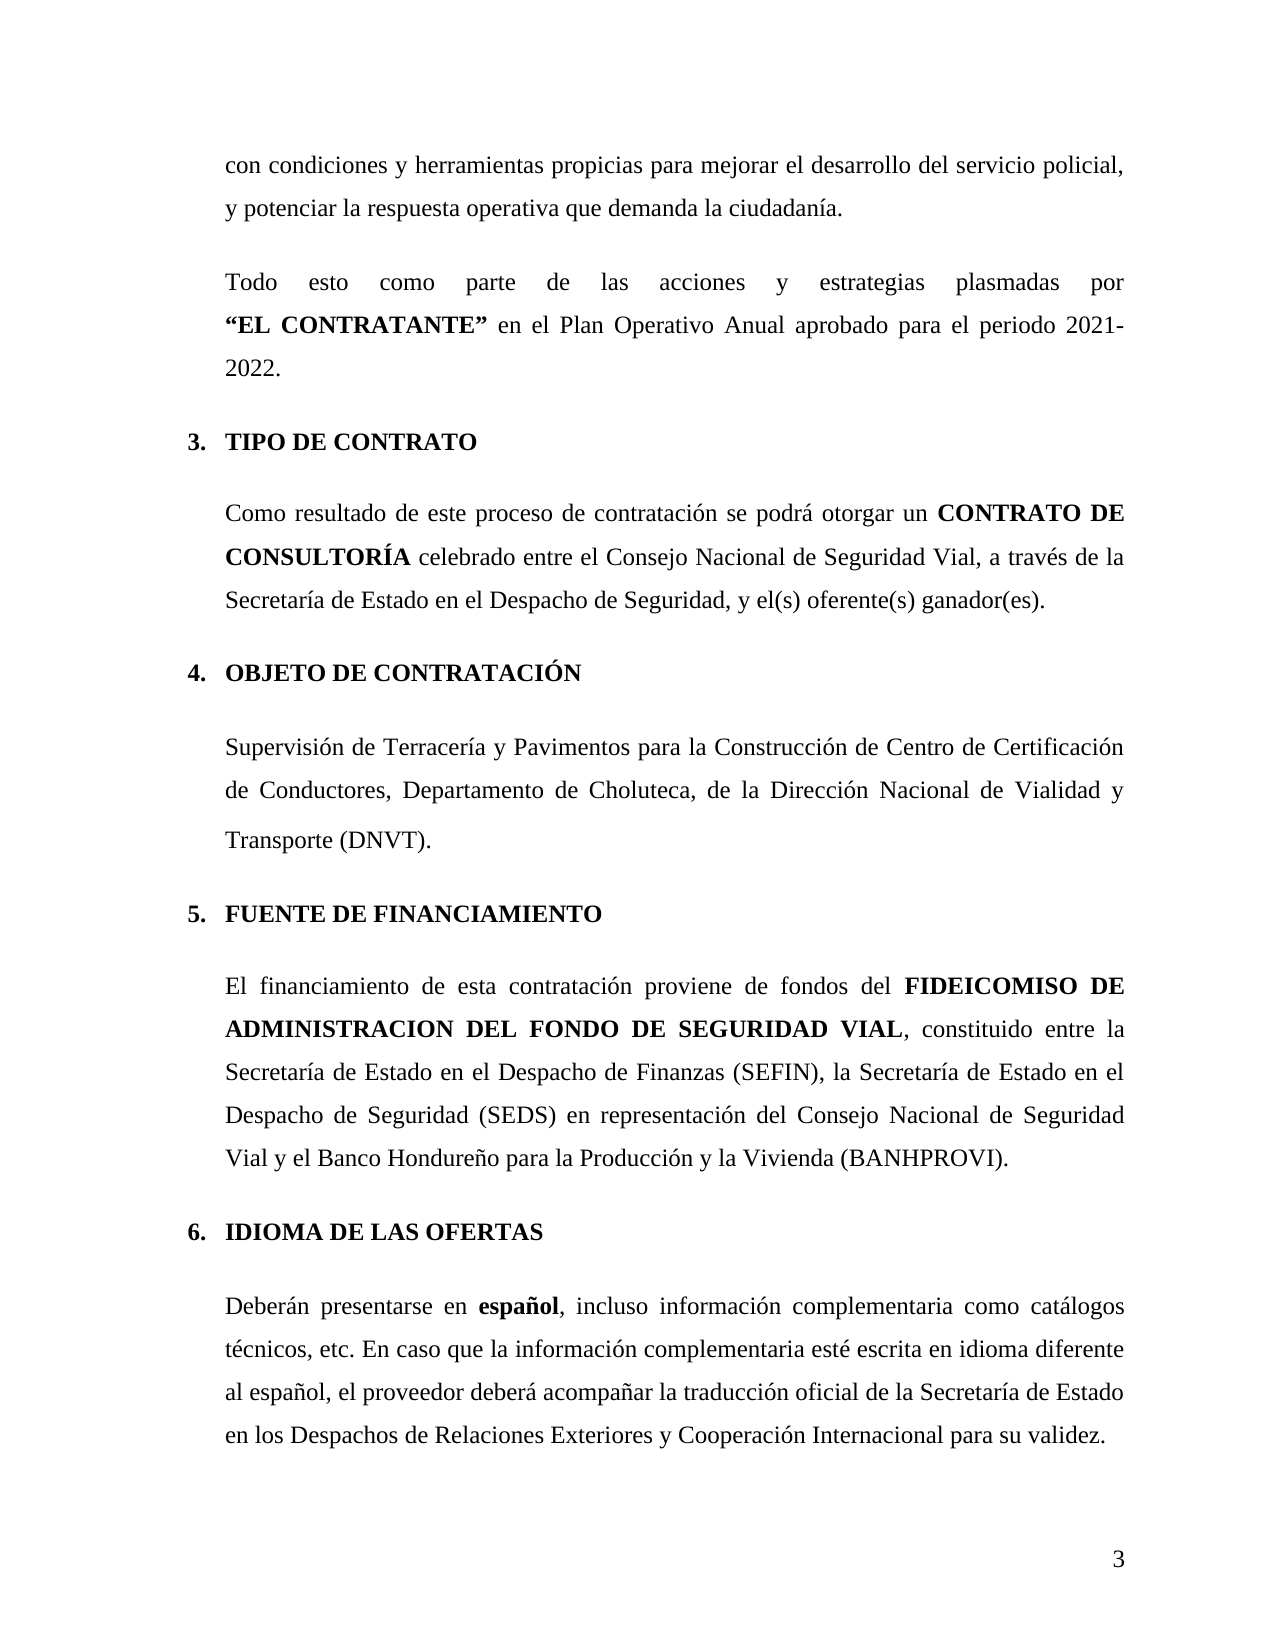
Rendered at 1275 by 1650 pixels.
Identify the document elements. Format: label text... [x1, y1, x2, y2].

list OBJETO DE CONTRATACIÓN [187, 658, 1125, 687]
list FUENTE DE FINANCIAMIENTO [187, 899, 1125, 928]
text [225, 150, 1125, 222]
text Supervisión de Terracería y Pavimentos para la Construcción de Centro de Certificación de Conductores, Departamento de Choluteca, de la Dirección Nacional de Vialidad y Transporte (DNVT). [225, 732, 1125, 854]
text Todo esto como parte de las acciones y estrategias plasmadas por “EL CONTRATANTE” en el Plan Operativo Anual aprobado para el periodo 2021-2022. [225, 267, 1125, 382]
list IDIOMA DE LAS OFERTAS [187, 1217, 1125, 1246]
list TIPO DE CONTRATO [187, 427, 1125, 455]
text Deberán presentarse en español, incluso información complementaria como catálogos técnicos, etc. En caso que la información complementaria esté escrita en idioma diferente al español, el proveedor deberá acompañar la traducción oficial de la Secretaría de Estado en los Despachos de Relaciones Exteriores y Cooperación Internacional para su validez. [225, 1291, 1125, 1449]
list El financiamiento de esta contratación proviene de fondos del FIDEICOMISO DE ADMINISTRACION DEL FONDO DE SEGURIDAD VIAL, constituido entre la Secretaría de Estado en el Despacho de Finanzas (SEFIN), la Secretaría de Estado en el Despacho de Seguridad (SEDS) en representación del Consejo Nacional de Seguridad Vial y el Banco Hondureño para la Producción y la Vivienda (BANHPROVI). [225, 971, 1125, 1172]
text Como resultado de este proceso de contratación se podrá otorgar un CONTRATO DE CONSULTORÍA celebrado entre el Consejo Nacional de Seguridad Vial, a través de la Secretaría de Estado en el Despacho de Seguridad, y el(s) oferente(s) ganador(es). [225, 498, 1125, 613]
